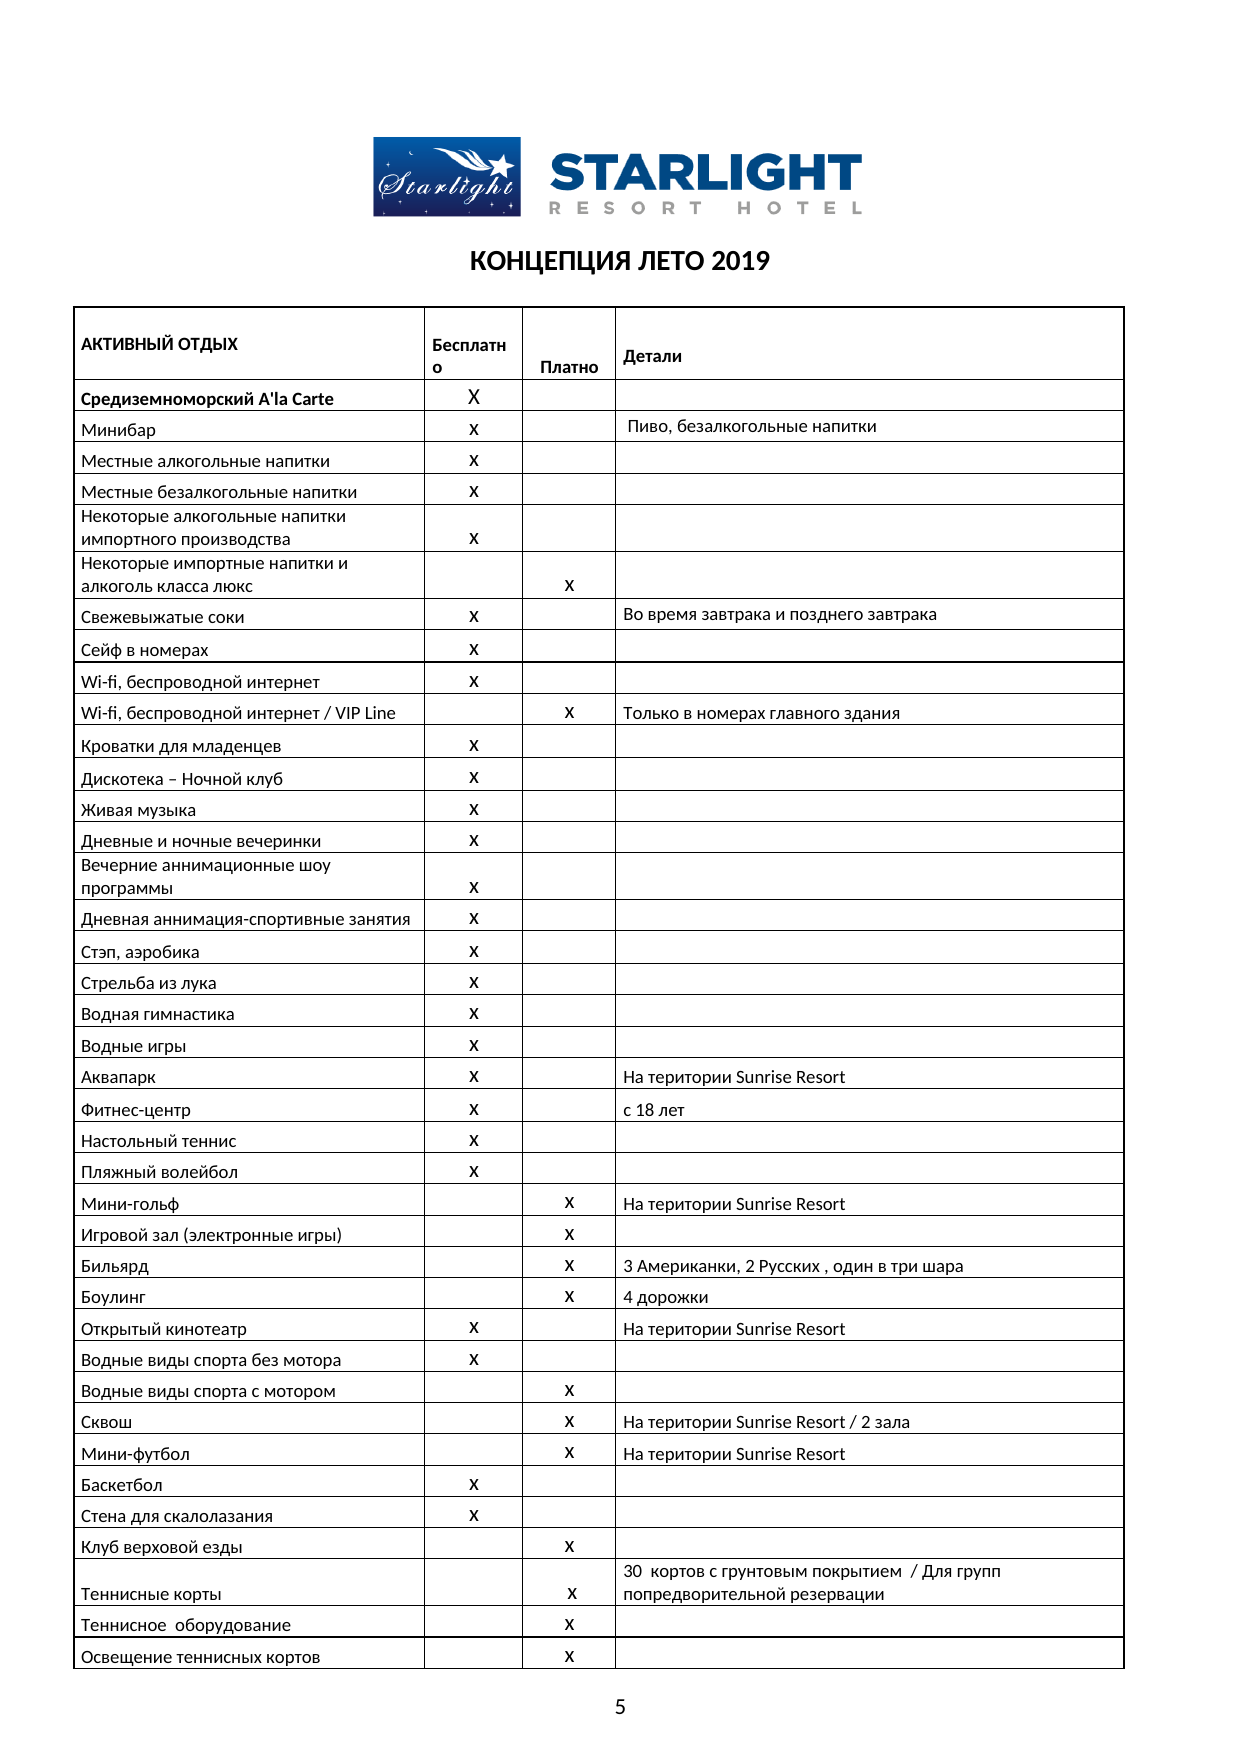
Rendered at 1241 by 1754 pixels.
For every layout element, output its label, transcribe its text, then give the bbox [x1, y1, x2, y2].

table_cell [425, 1434, 522, 1464]
table_cell 3 Американки, 2 Русских , один в три шара [616, 1247, 1123, 1277]
table_cell x [425, 474, 522, 504]
table_cell x [425, 1309, 522, 1339]
table_cell [616, 791, 1123, 821]
table_cell На територии Sunrise Resort [616, 1184, 1123, 1214]
table_cell [523, 474, 615, 504]
table_cell x [523, 1434, 615, 1464]
table_cell [523, 442, 615, 472]
table_cell [523, 931, 615, 963]
table_cell x [523, 1247, 615, 1277]
table_cell На територии Sunrise Resort / 2 зала [616, 1403, 1123, 1433]
table_cell Сейф в номерах [75, 630, 424, 661]
table_cell x [425, 599, 522, 629]
table_cell x [425, 964, 522, 994]
table_cell [523, 663, 615, 693]
table_cell Стрельба из лука [75, 964, 424, 994]
table_cell [523, 630, 615, 661]
table_cell Освещение теннисных кортов [75, 1638, 424, 1668]
table_cell x [523, 1559, 615, 1605]
table_cell Мини-футбол [75, 1434, 424, 1464]
table_cell x [425, 758, 522, 789]
table_cell [616, 1606, 1123, 1636]
table_cell Во время завтрака и позднего завтрака [616, 599, 1123, 629]
table_cell [523, 900, 615, 930]
table_cell x [523, 1184, 615, 1214]
table_cell [425, 694, 522, 724]
table_cell [616, 964, 1123, 994]
table_cell [616, 474, 1123, 504]
table_cell На територии Sunrise Resort [616, 1058, 1123, 1088]
table_cell Баскетбол [75, 1466, 424, 1496]
table_cell x [425, 1058, 522, 1088]
table_cell x [425, 931, 522, 963]
table_cell [523, 822, 615, 852]
table_cell Бесплатно [425, 331, 522, 379]
table_cell Дневная аннимация-спортивные занятия [75, 900, 424, 930]
table_cell Пляжный волейбол [75, 1153, 424, 1183]
table_cell Водные виды спорта с мотором [75, 1372, 424, 1402]
table_cell [425, 1216, 522, 1246]
table_cell [523, 1497, 615, 1527]
table_cell x [523, 1372, 615, 1402]
table_cell [616, 442, 1123, 472]
table_cell x [425, 411, 522, 441]
table_cell [523, 758, 615, 789]
table_cell Некоторые алкогольные напитки импортного производства [75, 505, 424, 551]
table_cell [523, 964, 615, 994]
table_cell Минибар [75, 411, 424, 441]
table_cell Средиземноморский A'la Carte [75, 380, 424, 410]
picture [341, 103, 899, 242]
table_cell x [523, 1278, 615, 1308]
table_cell Кроватки для младенцев [75, 725, 424, 757]
table_cell Свежевыжатые соки [75, 599, 424, 629]
table_cell [523, 411, 615, 441]
table_cell [616, 663, 1123, 693]
table_cell x [523, 1606, 615, 1636]
table_cell [616, 1027, 1123, 1057]
table_cell с 18 лет [616, 1089, 1123, 1121]
table_cell [616, 758, 1123, 789]
table_cell x [425, 630, 522, 661]
table_cell [616, 822, 1123, 852]
table_header АКТИВНЫЙ ОТДЫХ [75, 308, 424, 379]
table_cell [523, 1058, 615, 1088]
table_cell [616, 630, 1123, 661]
table_cell x [425, 1089, 522, 1121]
table_cell Сквош [75, 1403, 424, 1433]
table_header Детали [616, 308, 1123, 379]
table_cell Стена для скалолазания [75, 1497, 424, 1527]
table_cell [616, 552, 1123, 597]
table_cell Вечерние аннимационные шоу программы [75, 853, 424, 899]
table_cell x [425, 1027, 522, 1057]
table_cell [523, 1027, 615, 1057]
table_cell [425, 1247, 522, 1277]
table_cell [616, 1497, 1123, 1527]
table_cell [523, 1089, 615, 1121]
table_cell x [425, 1341, 522, 1371]
table_cell x [425, 853, 522, 899]
table_cell [523, 505, 615, 551]
table_cell Дневные и ночные вечеринки [75, 822, 424, 852]
table_cell [616, 1466, 1123, 1496]
table_cell Платно [523, 331, 615, 379]
table_cell [523, 380, 615, 410]
table_cell Местные безалкогольные напитки [75, 474, 424, 504]
table_cell [523, 1122, 615, 1152]
table_cell [523, 853, 615, 899]
table_cell [616, 995, 1123, 1026]
table_cell [425, 1184, 522, 1214]
table_cell x [523, 1216, 615, 1246]
table_cell 4 дорожки [616, 1278, 1123, 1308]
table_cell [523, 725, 615, 757]
table_cell x [523, 694, 615, 724]
table_cell [523, 791, 615, 821]
table_cell Wi-fi, беспроводной интернет [75, 663, 424, 693]
table_cell [616, 1372, 1123, 1402]
table_cell Мини-гольф [75, 1184, 424, 1214]
table_cell [425, 1559, 522, 1605]
table_cell Теннисное оборудование [75, 1606, 424, 1636]
table_cell Дискотека – Ночной клуб [75, 758, 424, 789]
table_cell Аквапарк [75, 1058, 424, 1088]
table_cell [425, 1638, 522, 1668]
table_cell x [425, 791, 522, 821]
table_cell x [425, 505, 522, 551]
table_cell [425, 1403, 522, 1433]
table_cell [616, 725, 1123, 757]
table_cell x [425, 1153, 522, 1183]
table_header [523, 308, 615, 331]
table_cell Пиво, безалкогольные напитки [616, 411, 1123, 441]
table_cell Открытый кинотеатр [75, 1309, 424, 1339]
table_cell [425, 1528, 522, 1558]
table_cell [523, 1466, 615, 1496]
table_cell x [425, 822, 522, 852]
table_cell [616, 1153, 1123, 1183]
table_cell X [425, 380, 522, 410]
table_cell [616, 380, 1123, 410]
table_cell x [425, 995, 522, 1026]
table_header [425, 308, 522, 331]
text КОНЦЕПЦИЯ ЛЕТО 2019 [75, 242, 1165, 278]
table_cell x [425, 725, 522, 757]
table_cell Боулинг [75, 1278, 424, 1308]
table_cell Стэп, аэробика [75, 931, 424, 963]
table_cell x [523, 552, 615, 597]
table_cell [616, 1216, 1123, 1246]
table_cell x [425, 663, 522, 693]
table_cell [425, 1372, 522, 1402]
table_cell Водные виды спорта без мотора [75, 1341, 424, 1371]
table_cell [616, 505, 1123, 551]
table_cell [523, 599, 615, 629]
table_cell Водные игры [75, 1027, 424, 1057]
table_cell На територии Sunrise Resort [616, 1434, 1123, 1464]
table_cell [425, 1606, 522, 1636]
table_cell [616, 1122, 1123, 1152]
table_cell x [425, 1466, 522, 1496]
table_cell x [425, 1122, 522, 1152]
table_cell x [523, 1638, 615, 1668]
table_cell Водная гимнастика [75, 995, 424, 1026]
table_cell [616, 853, 1123, 899]
table_cell [523, 1309, 615, 1339]
table_cell [616, 1638, 1123, 1668]
table_cell x [523, 1403, 615, 1433]
table_cell [425, 552, 522, 597]
table_cell Фитнес-центр [75, 1089, 424, 1121]
table_cell Игровой зал (электронные игры) [75, 1216, 424, 1246]
table_cell [616, 900, 1123, 930]
table_cell [523, 995, 615, 1026]
table_cell [523, 1341, 615, 1371]
table_cell Wi-fi, беспроводной интернет / VIP Line [75, 694, 424, 724]
table_cell Живая музыка [75, 791, 424, 821]
table_cell [616, 1341, 1123, 1371]
table_cell Настольный теннис [75, 1122, 424, 1152]
table_cell Только в номерах главного здания [616, 694, 1123, 724]
table_cell x [425, 442, 522, 472]
table_cell На територии Sunrise Resort [616, 1309, 1123, 1339]
table_cell [616, 1528, 1123, 1558]
table_cell Клуб верховой езды [75, 1528, 424, 1558]
table_cell Бильярд [75, 1247, 424, 1277]
table_cell Некоторые импортные напитки и алкоголь класса люкс [75, 552, 424, 597]
table_cell [616, 931, 1123, 963]
table_cell [425, 1278, 522, 1308]
table_cell Теннисные корты [75, 1559, 424, 1605]
table_cell 30 кортов с грунтовым покрытием / Для групп попредворительной резервации [616, 1559, 1123, 1605]
table_cell x [425, 900, 522, 930]
table_cell x [523, 1528, 615, 1558]
table_cell x [425, 1497, 522, 1527]
table_cell [523, 1153, 615, 1183]
table_cell Местные алкогольные напитки [75, 442, 424, 472]
